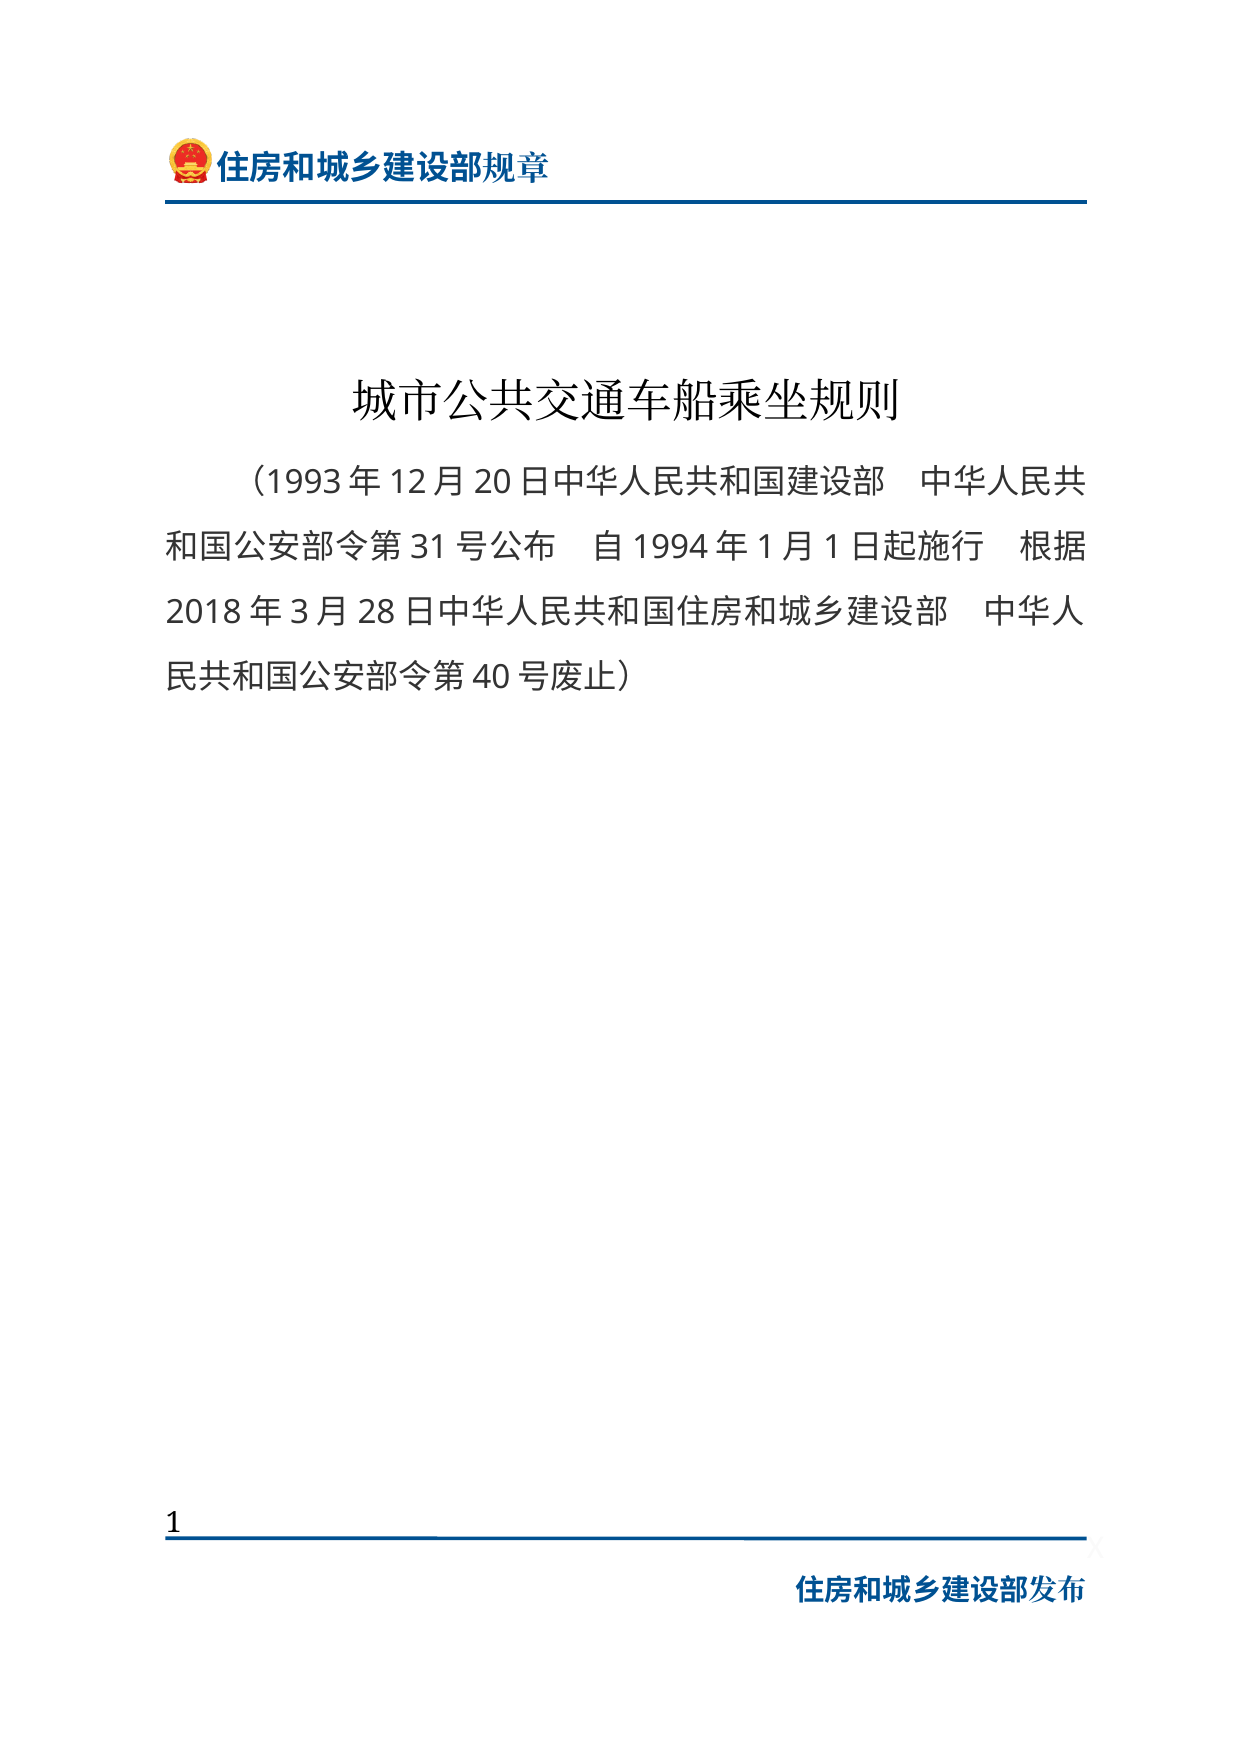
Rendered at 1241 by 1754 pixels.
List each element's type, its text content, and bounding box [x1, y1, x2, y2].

text 城市公共交通车船乘坐规则 [165, 349, 1087, 446]
text （1993年12月20日中华人民共和国建设部 中华人民共和国公安部令第31号公布 自1994年1月1日起施行 根据2018年3月28日中华人民共和国住房和城乡建设部 中华人民共和国公安部令第40号废止） [165, 446, 1087, 706]
picture [165, 136, 216, 187]
